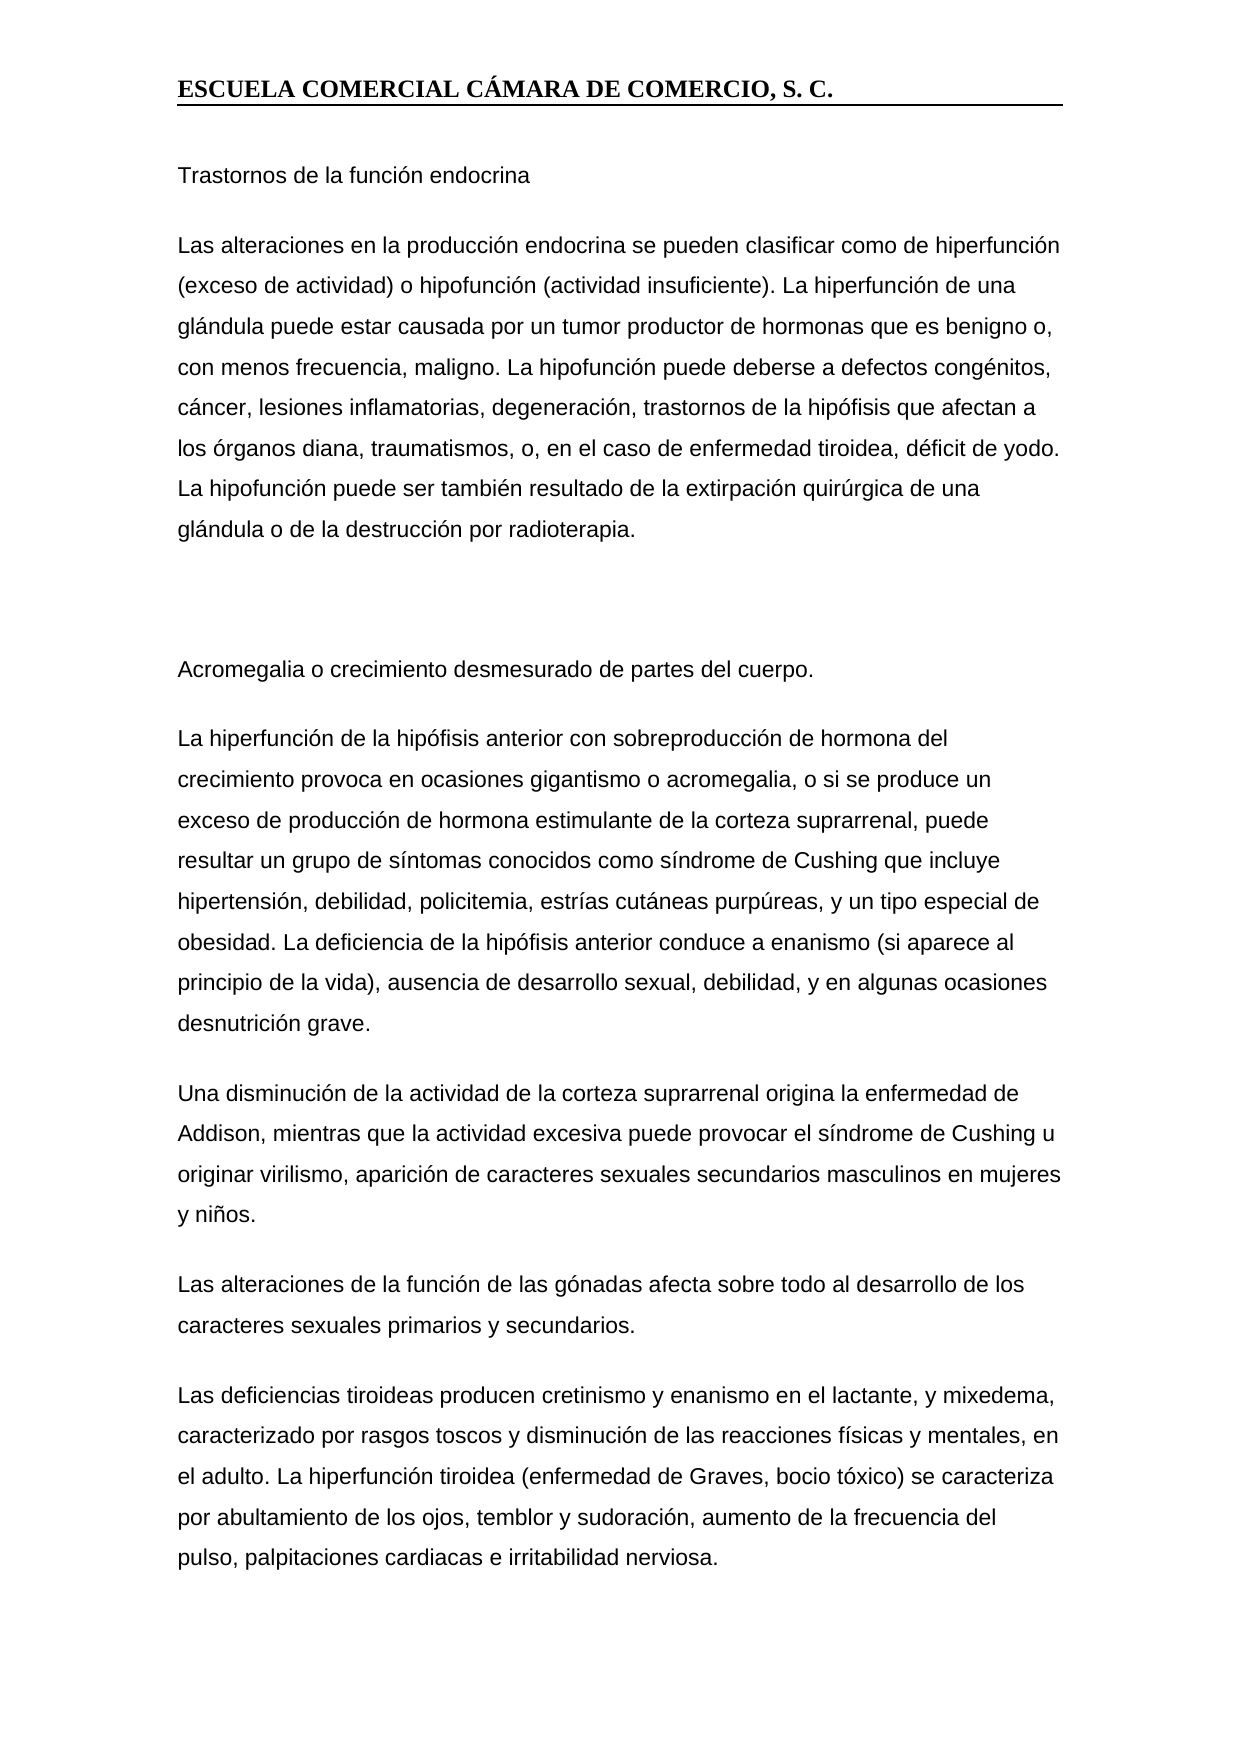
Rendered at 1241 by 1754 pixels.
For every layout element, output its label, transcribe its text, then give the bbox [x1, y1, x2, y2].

text Las alteraciones en la producción endocrina se pueden clasificar como de hiperfunción (exceso de actividad) o hipofunción (actividad insuficiente). La hiperfunción de una glándula puede estar causada por un tumor productor de hormonas que es benigno o, con menos frecuencia, maligno. La hipofunción puede deberse a defectos congénitos, cáncer, lesiones inflamatorias, degeneración, trastornos de la hipófisis que afectan a los órganos diana, traumatismos, o, en el caso de enfermedad tiroidea, déficit de yodo. La hipofunción puede ser también resultado de la extirpación quirúrgica de una glándula o de la destrucción por radioterapia. [177, 217, 1063, 542]
text Una disminución de la actividad de la corteza suprarrenal origina la enfermedad de Addison, mientras que la actividad excesiva puede provocar el síndrome de Cushing u originar virilismo, aparición de caracteres sexuales secundarios masculinos en mujeres y niños. [177, 1065, 1063, 1228]
text La hiperfunción de la hipófisis anterior con sobreproducción de hormona del crecimiento provoca en ocasiones gigantismo o acromegalia, o si se produce un exceso de producción de hormona estimulante de la corteza suprarrenal, puede resultar un grupo de síntomas conocidos como síndrome de Cushing que incluye hipertensión, debilidad, policitemia, estrías cutáneas purpúreas, y un tipo especial de obesidad. La deficiencia de la hipófisis anterior conduce a enanismo (si aparece al principio de la vida), ausencia de desarrollo sexual, debilidad, y en algunas ocasiones desnutrición grave. [177, 711, 1063, 1036]
text Trastornos de la función endocrina [177, 148, 1063, 188]
text Acromegalia o crecimiento desmesurado de partes del cuerpo. [177, 641, 1063, 682]
text Las deficiencias tiroideas producen cretinismo y enanismo en el lactante, y mixedema, caracterizado por rasgos toscos y disminución de las reacciones físicas y mentales, en el adulto. La hiperfunción tiroidea (enfermedad de Graves, bocio tóxico) se caracteriza por abultamiento de los ojos, temblor y sudoración, aumento de la frecuencia del pulso, palpitaciones cardiacas e irritabilidad nerviosa. [177, 1367, 1063, 1571]
text Las alteraciones de la función de las gónadas afecta sobre todo al desarrollo de los caracteres sexuales primarios y secundarios. [177, 1257, 1063, 1338]
